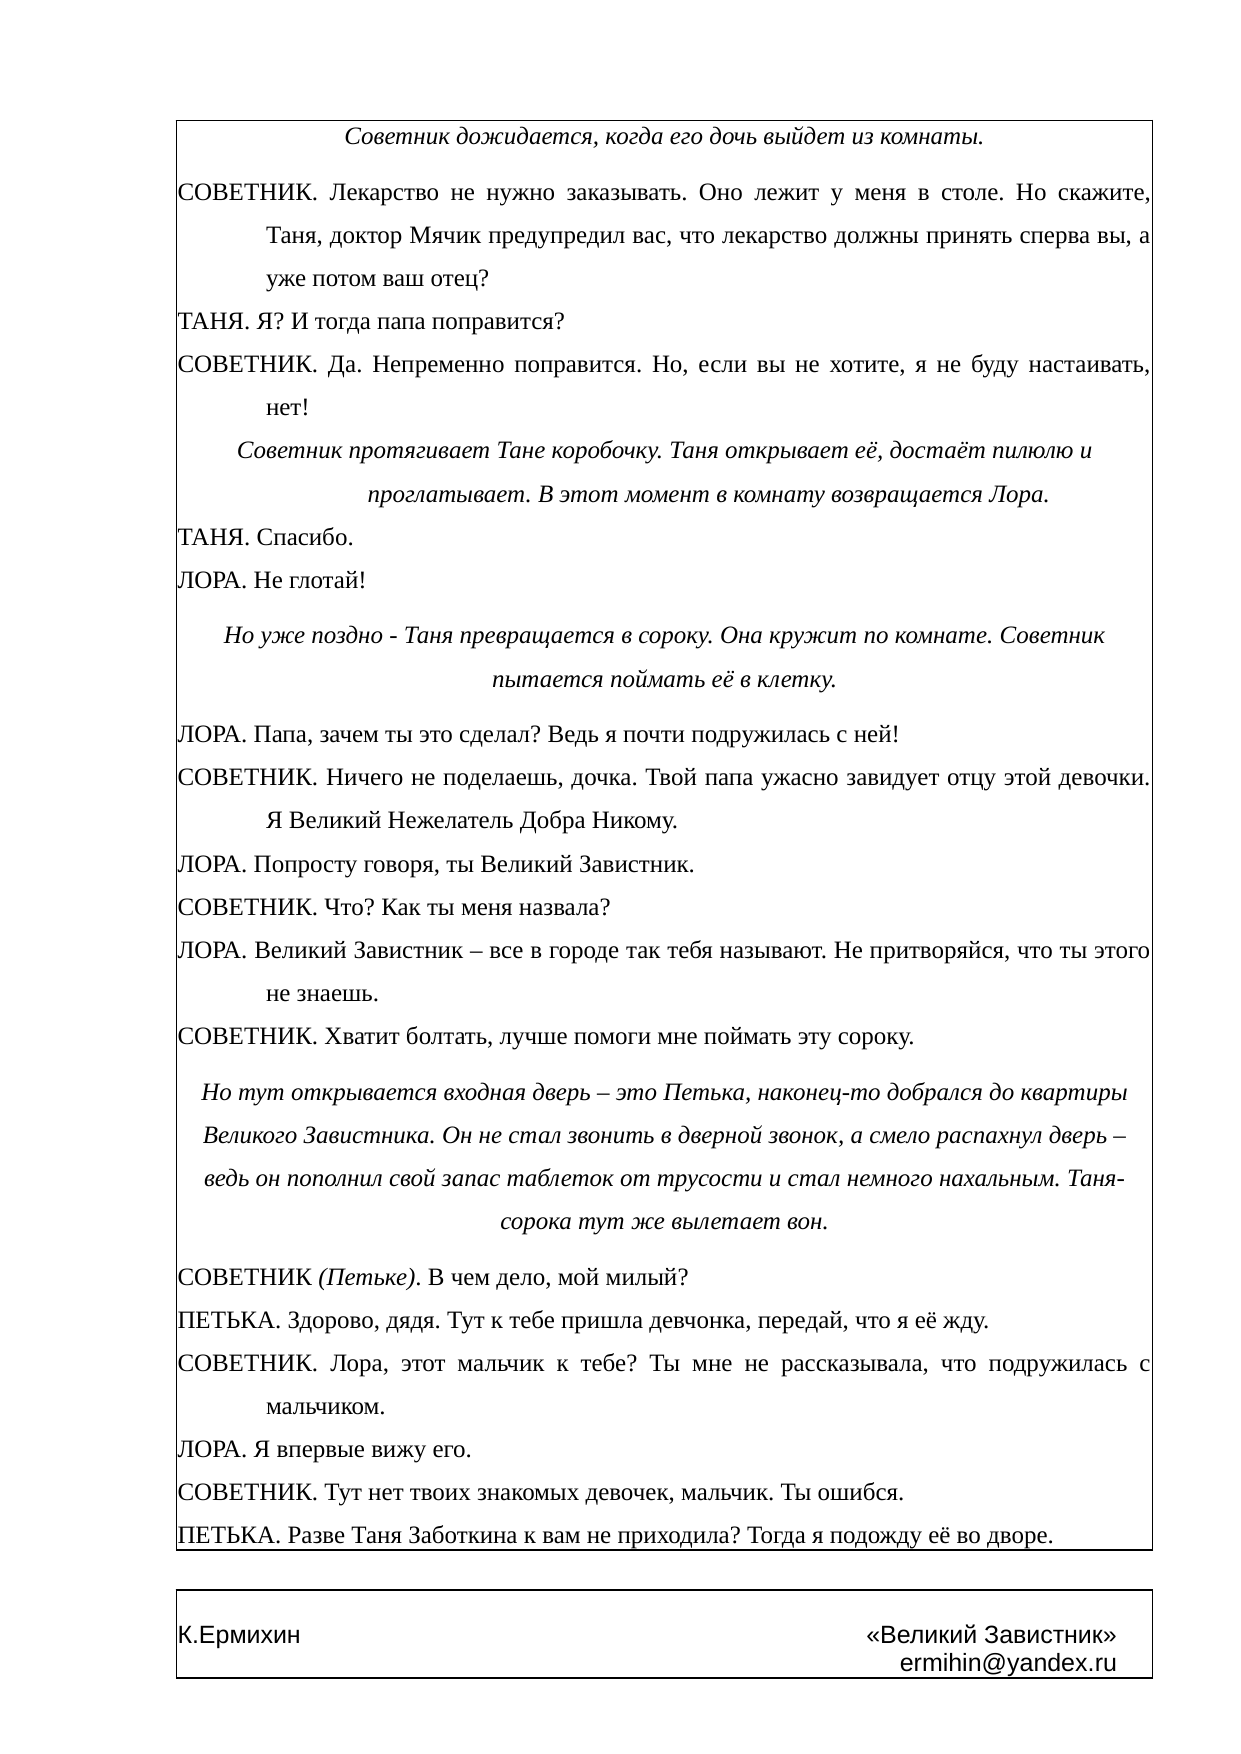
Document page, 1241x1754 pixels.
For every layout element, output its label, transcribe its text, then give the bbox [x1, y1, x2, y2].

text СОВЕТНИК. Ничего не поделаешь, дочка. Твой папа ужасно завидует отцу этой девочки. Я Великий Нежелатель Добра Никому. [177, 761, 1152, 834]
text ПЕТЬКА. Здорово, дядя. Тут к тебе пришла девчонка, передай, что я её жду. [177, 1303, 1152, 1334]
text СОВЕТНИК. Тут нет твоих знакомых девочек, мальчик. Ты ошибся. [177, 1476, 1152, 1506]
text ЛОРА. Попросту говоря, ты Великий Завистник. [177, 847, 1152, 877]
text ЛОРА. Папа, зачем ты это сделал? Ведь я почти подружилась с ней! [177, 718, 1152, 748]
text СОВЕТНИК. Да. Непременно поправится. Но, если вы не хотите, я не буду настаивать, нет! [177, 348, 1152, 421]
text СОВЕТНИК. Хватит болтать, лучше помоги мне поймать эту сороку. [177, 1020, 1152, 1050]
text Советник протягивает Тане коробочку. Таня открывает её, достаёт пилюлю и проглатывает. В этот момент в комнату возвращается Лора. [177, 434, 1152, 507]
text Советник дожидается, когда его дочь выйдет из комнаты. [177, 121, 1152, 150]
text ПЕТЬКА. Разве Таня Заботкина к вам не приходила? Тогда я подожду её во дворе. [177, 1519, 1152, 1549]
text ЛОРА. Великий Завистник – все в городе так тебя называют. Не притворяйся, что ты этого не знаешь. [177, 933, 1152, 1007]
text СОВЕТНИК. Что? Как ты меня назвала? [177, 890, 1152, 921]
text СОВЕТНИК. Лекарство не нужно заказывать. Оно лежит у меня в столе. Но скажите, Таня, доктор Мячик предупредил вас, что лекарство должны принять сперва вы, а уже потом ваш отец? [177, 175, 1152, 292]
text Но тут открывается входная дверь – это Петька, наконец-то добрался до квартиры Великого Завистника. Он не стал звонить в дверной звонок, а смело распахнул дверь – ведь он пополнил свой запас таблеток от трусости и стал немного нахальным. Таня-сорока тут же вылетает вон. [177, 1075, 1152, 1235]
text ЛОРА. Не глотай! [177, 563, 1152, 594]
text ТАНЯ. Я? И тогда папа поправится? [177, 305, 1152, 335]
text ТАНЯ. Спасибо. [177, 520, 1152, 551]
text Но уже поздно - Таня превращается в сороку. Она кружит по комнате. Советник пытается поймать её в клетку. [177, 619, 1152, 692]
text СОВЕТНИК. Лора, этот мальчик к тебе? Ты мне не рассказывала, что подружилась с мальчиком. [177, 1347, 1152, 1420]
text ЛОРА. Я впервые вижу его. [177, 1433, 1152, 1463]
text СОВЕТНИК (Петьке). В чем дело, мой милый? [177, 1260, 1152, 1291]
